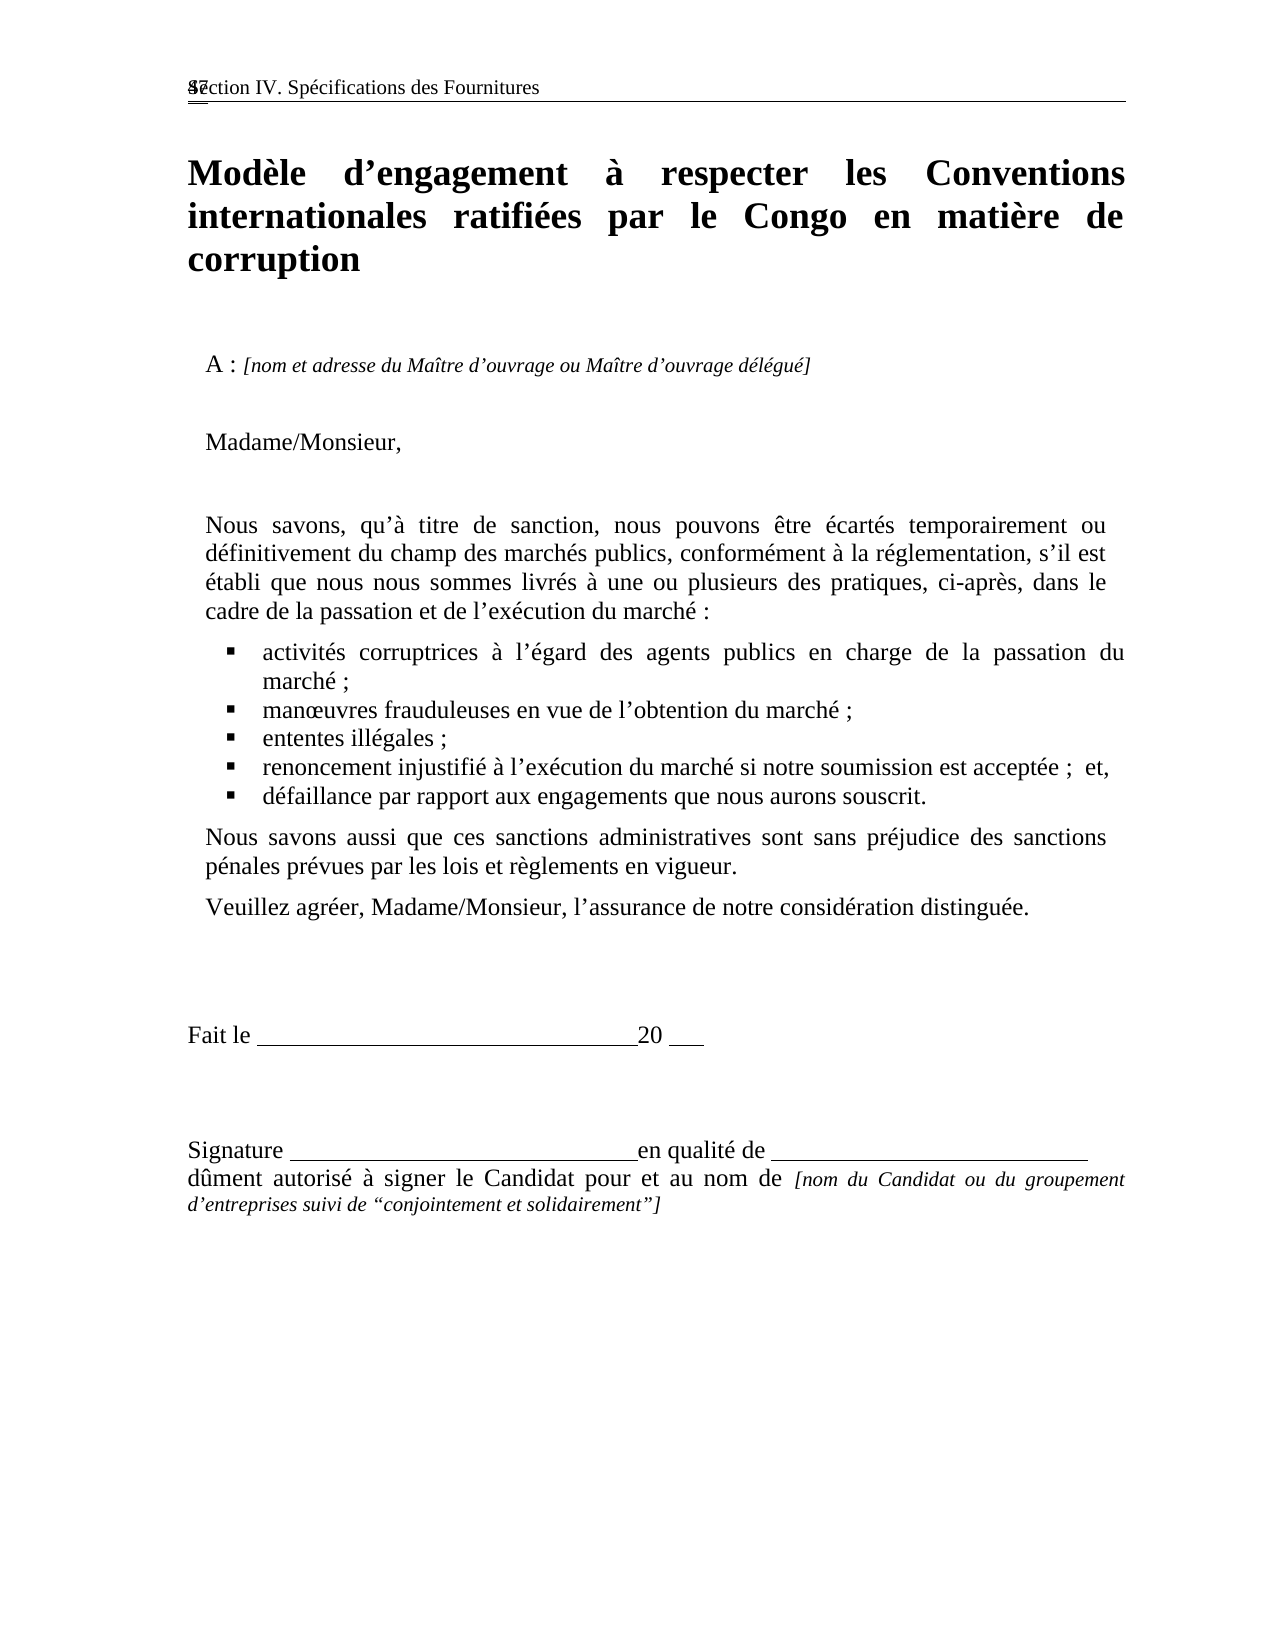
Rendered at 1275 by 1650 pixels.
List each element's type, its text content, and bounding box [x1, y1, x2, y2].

list renoncement injustifié à l’exécution du marché si notre soumission est acceptée ; et, [225, 752, 1125, 781]
list ententes illégales ; [225, 723, 1125, 752]
text Fait le 20 [187, 1020, 1125, 1048]
text A : [nom et adresse du Maître d’ouvrage ou Maître d’ouvrage délégué] [205, 349, 1107, 378]
text dûment autorisé à signer le Candidat pour et au nom de [nom du Candidat ou du groupement d’entreprises suivi de “conjointement et solidairement”] [187, 1163, 1125, 1216]
text Veuillez agréer, Madame/Monsieur, l’assurance de notre considération distinguée. [205, 892, 1107, 921]
text Nous savons, qu’à titre de sanction, nous pouvons être écartés temporairement ou définitivement du champ des marchés publics, conformément à la réglementation, s’il est établi que nous nous sommes livrés à une ou plusieurs des pratiques, ci-après, dans le cadre de la passation et de l’exécution du marché : [205, 510, 1107, 625]
text Modèle d’engagement à respecter les Conventions internationales ratifiées par le Congo en matière de corruption [187, 150, 1125, 279]
list manœuvres frauduleuses en vue de l’obtention du marché ; [225, 695, 1125, 723]
text Signature en qualité de [187, 1135, 1125, 1163]
list défaillance par rapport aux engagements que nous aurons souscrit. [225, 781, 1125, 810]
text Madame/Monsieur, [205, 427, 1107, 456]
text Nous savons aussi que ces sanctions administratives sont sans préjudice des sanctions pénales prévues par les lois et règlements en vigueur. [205, 822, 1107, 880]
list activités corruptrices à l’égard des agents publics en charge de la passation du marché ; [225, 637, 1125, 695]
